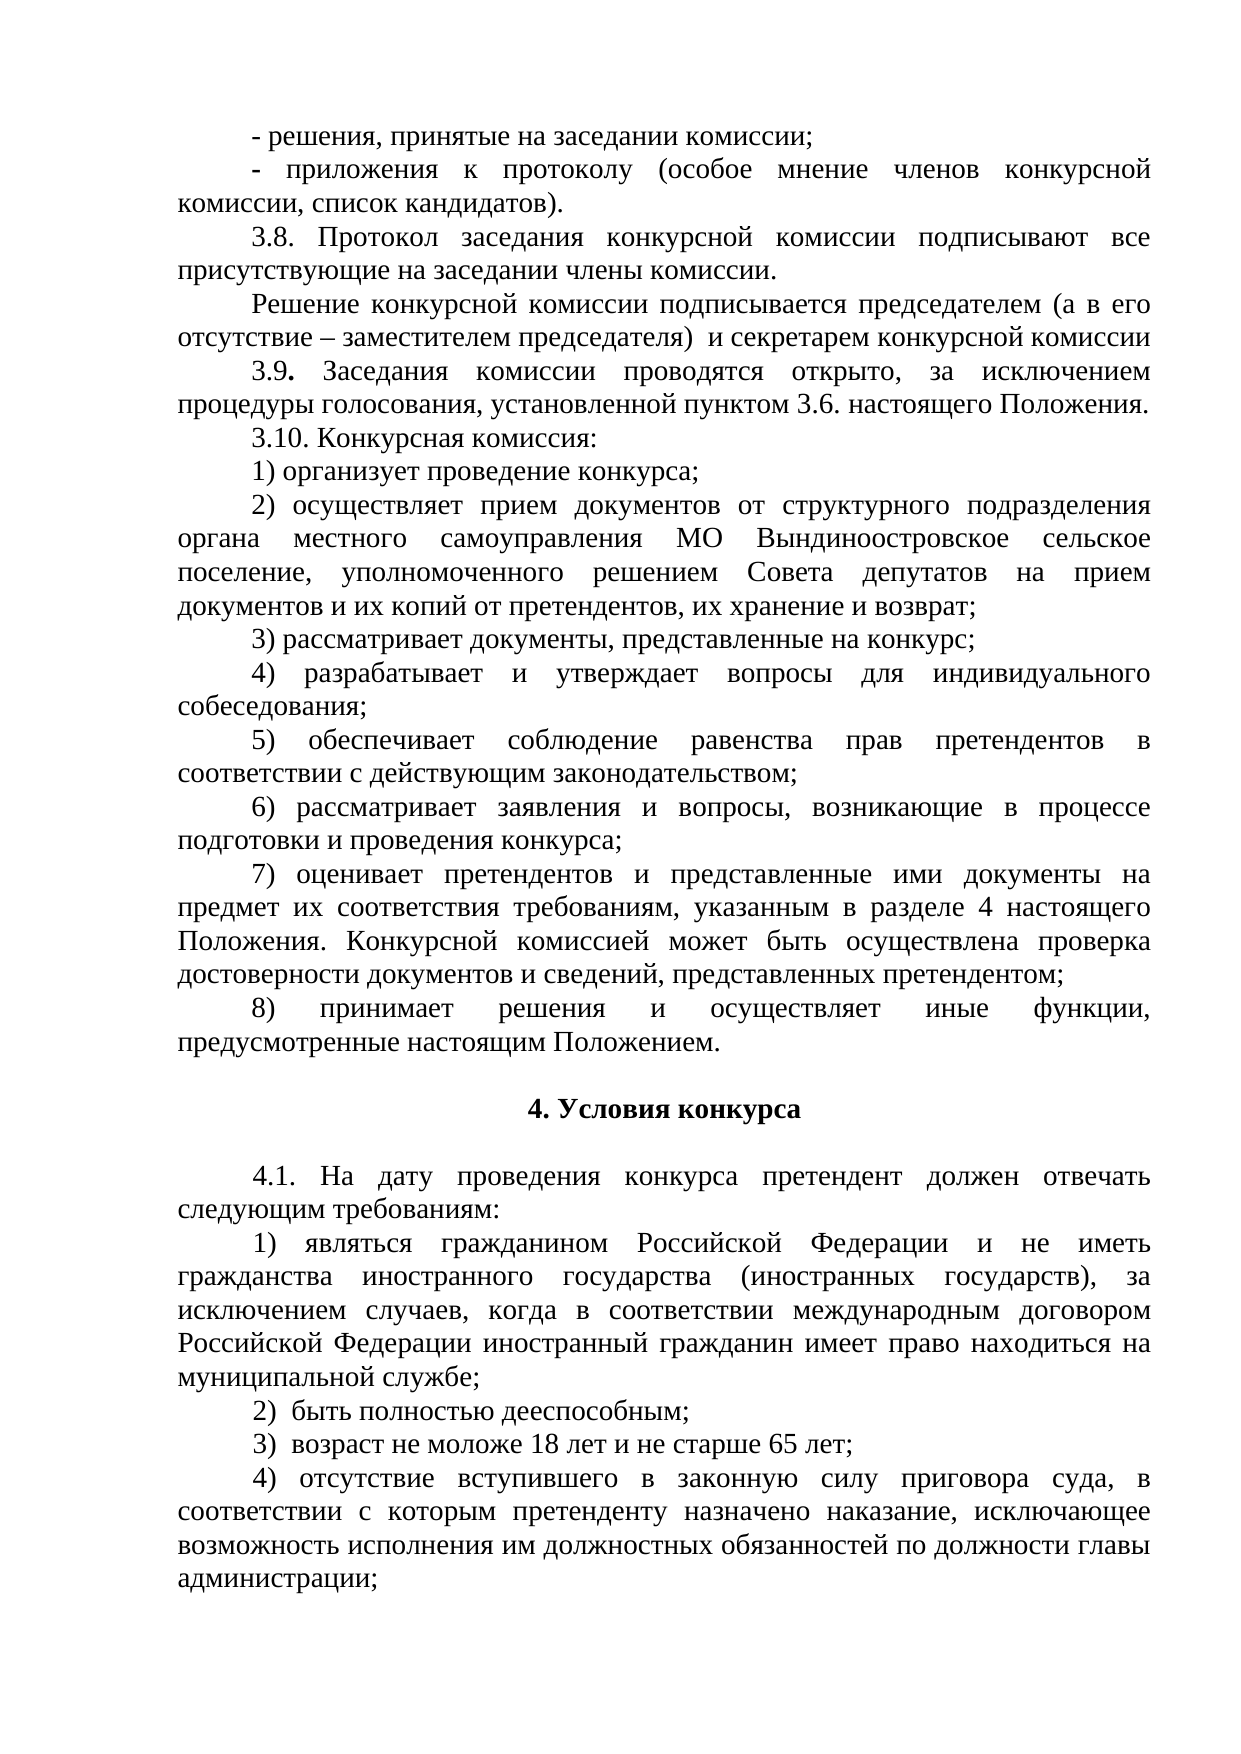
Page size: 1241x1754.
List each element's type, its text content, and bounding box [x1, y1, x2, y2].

text 2) быть полностью дееспособным; [177, 1393, 1152, 1426]
text 7) оценивает претендентов и представленные ими документы на предмет их соответствия требованиям, указанным в разделе 4 настоящего Положения. Конкурсной комиссией может быть осуществлена проверка достоверности документов и сведений, представленных претендентом; [177, 856, 1152, 990]
text 3.8. Протокол заседания конкурсной комиссии подписывают все присутствующие на заседании члены комиссии. [177, 219, 1152, 286]
text 3) возраст не моложе 18 лет и не старше 65 лет; [177, 1426, 1152, 1460]
text 4.1. На дату проведения конкурса претендент должен отвечать следующим требованиям: [177, 1158, 1152, 1225]
text 3.10. Конкурсная комиссия: [177, 420, 1152, 453]
text - приложения к протоколу (особое мнение членов конкурсной комиссии, список кандидатов). [177, 152, 1152, 219]
text 5) обеспечивает соблюдение равенства прав претендентов в соответствии с действующим законодательством; [177, 722, 1152, 789]
text Решение конкурсной комиссии подписывается председателем (а в его отсутствие – заместителем председателя) и секретарем конкурсной комиссии [177, 286, 1152, 353]
text 4. Условия конкурса [177, 1091, 1152, 1124]
text 4) отсутствие вступившего в законную силу приговора суда, в соответствии с которым претенденту назначено наказание, исключающее возможность исполнения им должностных обязанностей по должности главы администрации; [177, 1460, 1152, 1594]
text 1) организует проведение конкурса; [177, 453, 1152, 487]
text 8) принимает решения и осуществляет иные функции, предусмотренные настоящим Положением. [177, 990, 1152, 1057]
text 4) разрабатывает и утверждает вопросы для индивидуального собеседования; [177, 655, 1152, 722]
text 3) рассматривает документы, представленные на конкурс; [177, 621, 1152, 655]
text 3.9. Заседания комиссии проводятся открыто, за исключением процедуры голосования, установленной пунктом 3.6. настоящего Положения. [177, 353, 1152, 420]
text 6) рассматривает заявления и вопросы, возникающие в процессе подготовки и проведения конкурса; [177, 789, 1152, 856]
text 2) осуществляет прием документов от структурного подразделения органа местного самоуправления МО Вындиноостровское сельское поселение, уполномоченного решением Совета депутатов на прием документов и их копий от претендентов, их хранение и возврат; [177, 487, 1152, 621]
text - решения, принятые на заседании комиссии; [177, 118, 1152, 152]
text 1) являться гражданином Российской Федерации и не иметь гражданства иностранного государства (иностранных государств), за исключением случаев, когда в соответствии международным договором Российской Федерации иностранный гражданин имеет право находиться на муниципальной службе; [177, 1225, 1152, 1393]
